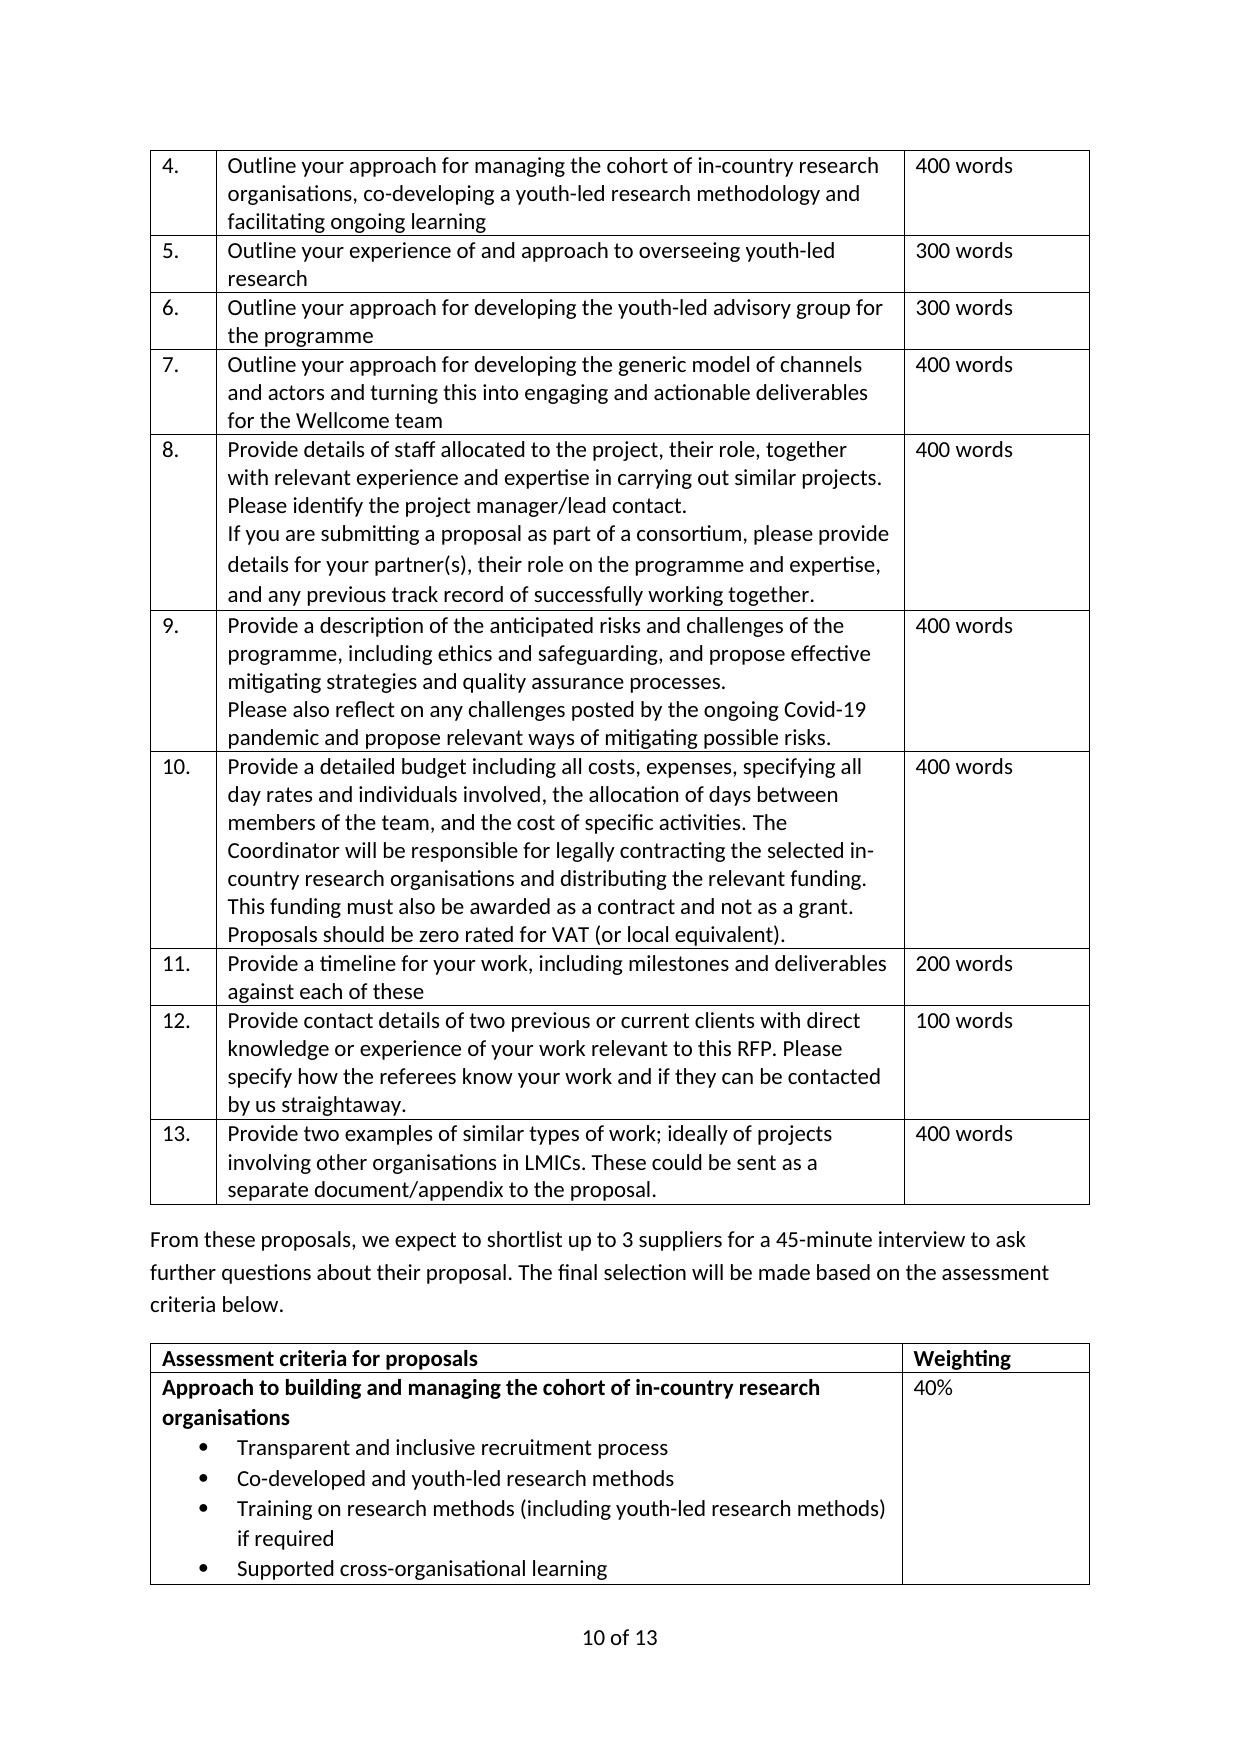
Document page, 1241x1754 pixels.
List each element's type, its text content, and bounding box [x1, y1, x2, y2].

table_cell Provide two examples of similar types of work; ideally of projects involving other organisations in LMICs. These could be sent as a separate document/appendix to the proposal. [217, 1120, 904, 1204]
table_cell 400 words [905, 350, 1089, 434]
table_cell Outline your experience of and approach to overseeing youth-led research [217, 236, 904, 292]
table_cell 7. [151, 350, 216, 434]
table_cell 300 words [905, 293, 1089, 349]
table_cell 13. [151, 1120, 216, 1204]
table_cell 100 words [905, 1006, 1089, 1118]
table_cell Provide a detailed budget including all costs, expenses, specifying all day rates and individuals involved, the allocation of days between members of the team, and the cost of specific activities. The Coordinator will be responsible for legally contracting the selected in-country research organisations and distributing the relevant funding. This funding must also be awarded as a contract and not as a grant. Proposals should be zero rated for VAT (or local equivalent). [217, 752, 904, 948]
table_cell 400 words [905, 1120, 1089, 1204]
table_cell Provide details of staff allocated to the project, their role, together with relevant experience and expertise in carrying out similar projects. Please identify the project manager/lead contact. If you are submitting a proposal as part of a consortium, please provide details for your partner(s), their role on the programme and expertise, and any previous track record of successfully working together. [217, 435, 904, 610]
table_cell Provide contact details of two previous or current clients with direct knowledge or experience of your work relevant to this RFP. Please specify how the referees know your work and if they can be contacted by us straightaway. [217, 1006, 904, 1118]
table_cell Outline your approach for developing the generic model of channels and actors and turning this into engaging and actionable deliverables for the Wellcome team [217, 350, 904, 434]
table_cell 10. [151, 752, 216, 948]
table_cell 400 words [905, 752, 1089, 948]
table_cell 400 words [905, 435, 1089, 610]
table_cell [151, 1373, 902, 1584]
table_cell 4. [151, 151, 216, 235]
table_header Weighting [903, 1344, 1089, 1372]
table_cell 6. [151, 293, 216, 349]
table_cell 9. [151, 611, 216, 751]
table_cell 200 words [905, 949, 1089, 1005]
text From these proposals, we expect to shortlist up to 3 suppliers for a 45-minute interview to ask further questions about their proposal. The final selection will be made based on the assessment criteria below. [150, 1226, 1090, 1318]
table_cell 400 words [905, 611, 1089, 751]
table_cell Outline your approach for managing the cohort of in-country research organisations, co-developing a youth-led research methodology and facilitating ongoing learning [217, 151, 904, 235]
table_cell 5. [151, 236, 216, 292]
table_cell Provide a description of the anticipated risks and challenges of the programme, including ethics and safeguarding, and propose effective mitigating strategies and quality assurance processes. Please also reflect on any challenges posted by the ongoing Covid-19 pandemic and propose relevant ways of mitigating possible risks. [217, 611, 904, 751]
table_cell 11. [151, 949, 216, 1005]
table_cell Provide a timeline for your work, including milestones and deliverables against each of these [217, 949, 904, 1005]
table_cell 12. [151, 1006, 216, 1118]
table_cell 8. [151, 435, 216, 610]
table_cell 400 words [905, 151, 1089, 235]
table_cell 300 words [905, 236, 1089, 292]
table_cell 40% [903, 1373, 1089, 1584]
table_header Assessment criteria for proposals [151, 1344, 902, 1372]
table_cell Outline your approach for developing the youth-led advisory group for the programme [217, 293, 904, 349]
